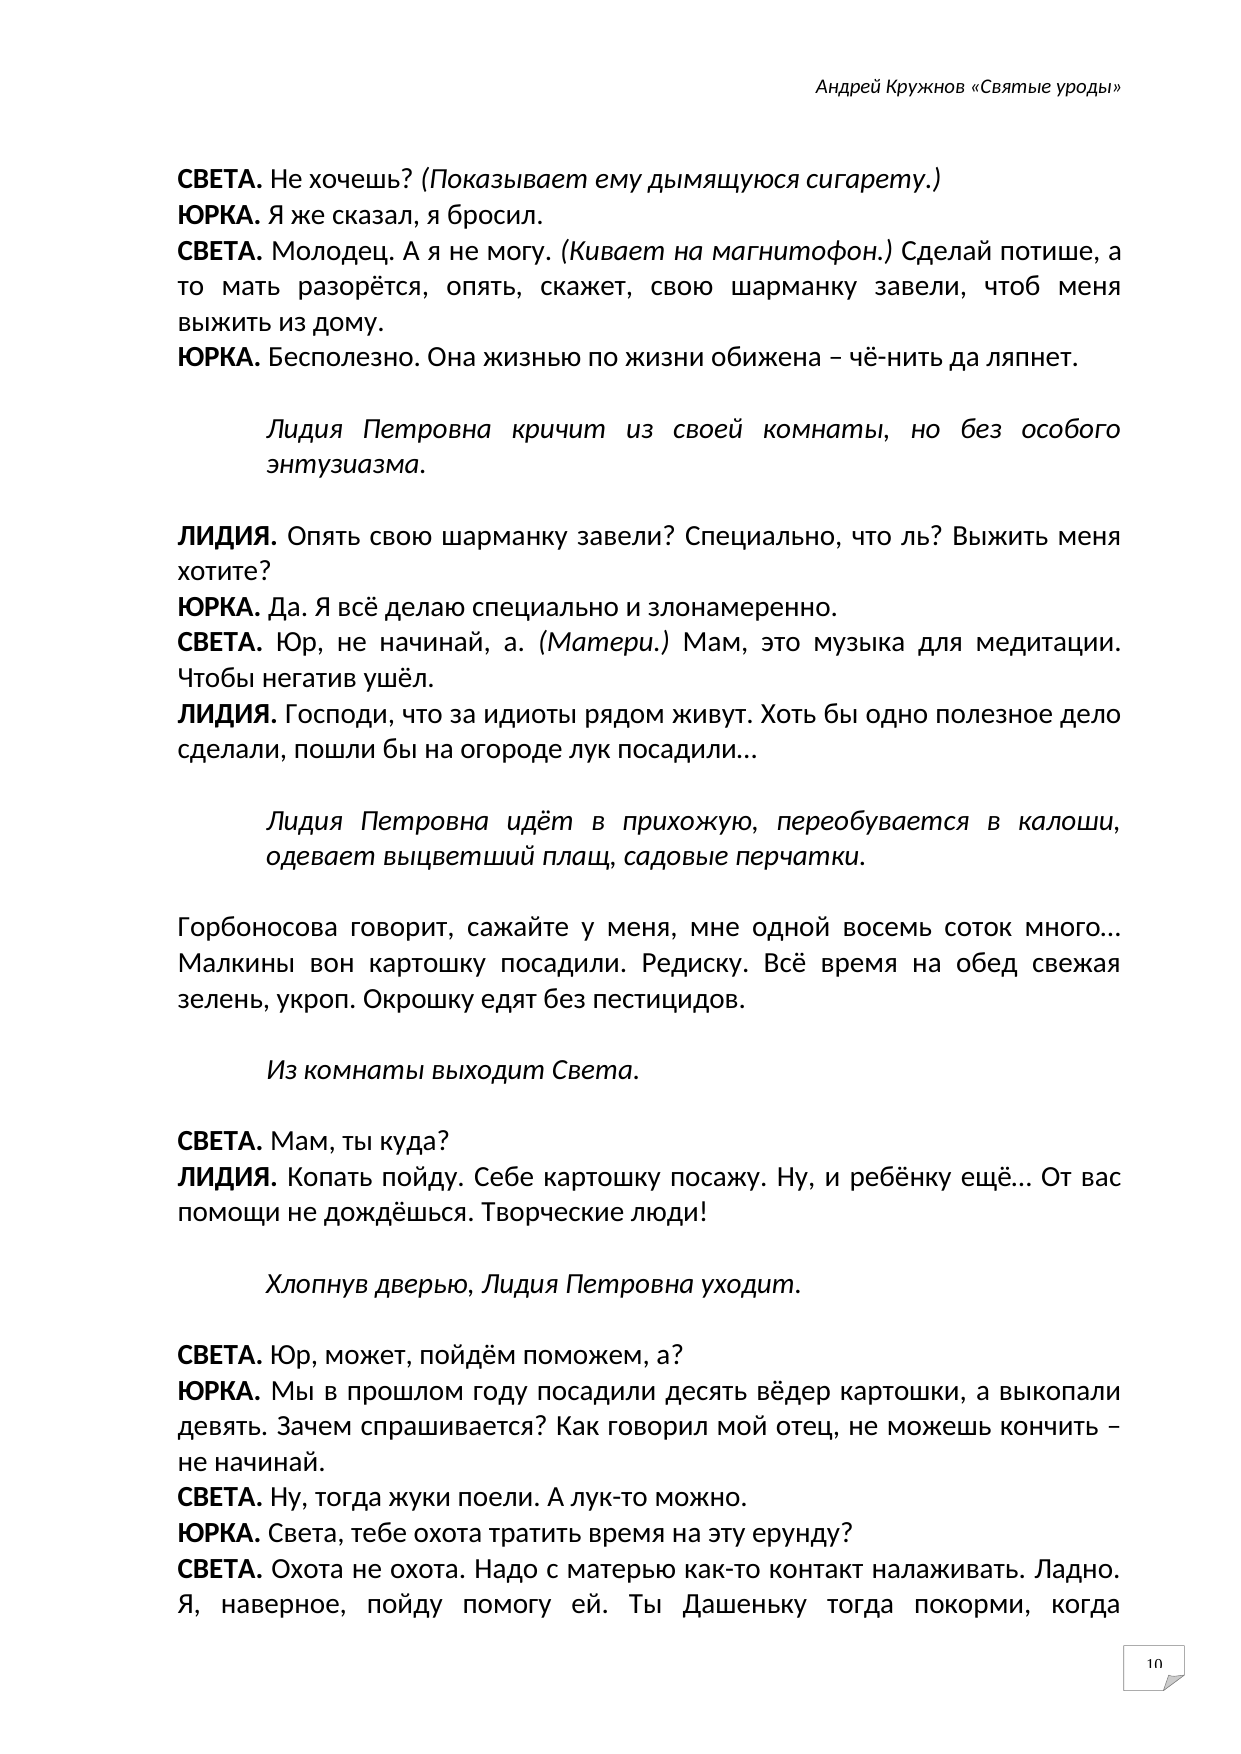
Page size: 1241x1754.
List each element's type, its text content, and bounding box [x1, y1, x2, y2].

text Лидия Петровна кричит из своей комнаты, но без особого энтузиазма. [266, 410, 1122, 481]
text СВЕТА. Молодец. А я не могу. (Кивает на магнитофон.) Сделай потише, а то мать разорётся, опять, скажет, свою шарманку завели, чтоб меня выжить из дому. [177, 232, 1122, 338]
text СВЕТА. Мам, ты куда? [177, 1122, 1122, 1158]
text Лидия Петровна идёт в прихожую, переобувается в калоши, одевает выцветший плащ, садовые перчатки. [266, 802, 1122, 873]
text СВЕТА. Юр, может, пойдём поможем, а? [177, 1336, 1122, 1372]
text СВЕТА. Ну, тогда жуки поели. А лук-то можно. [177, 1478, 1122, 1514]
text СВЕТА. Юр, не начинай, а. (Матери.) Мам, это музыка для медитации. Чтобы негатив ушёл. [177, 623, 1122, 695]
text Горбоносова говорит, сажайте у меня, мне одной восемь соток много… Малкины вон картошку посадили. Редиску. Всё время на обед свежая зелень, укроп. Окрошку едят без пестицидов. [177, 908, 1122, 1015]
text Из комнаты выходит Света. [266, 1051, 1122, 1087]
text Хлопнув дверью, Лидия Петровна уходит. [266, 1265, 1122, 1300]
text ЮРКА. Да. Я всё делаю специально и злонамеренно. [177, 588, 1122, 623]
text ЮРКА. Мы в прошлом году посадили десять вёдер картошки, а выкопали девять. Зачем спрашивается? Как говорил мой отец, не можешь кончить – не начинай. [177, 1372, 1122, 1478]
text ЛИДИЯ. Опять свою шарманку завели? Специально, что ль? Выжить меня хотите? [177, 517, 1122, 588]
text СВЕТА. Не хочешь? (Показывает ему дымящуюся сигарету.) [177, 160, 1122, 196]
text ЮРКА. Бесполезно. Она жизнью по жизни обижена – чё-нить да ляпнет. [177, 338, 1122, 374]
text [177, 1550, 1122, 1621]
text ЛИДИЯ. Копать пойду. Себе картошку посажу. Ну, и ребёнку ещё… От вас помощи не дождёшься. Творческие люди! [177, 1158, 1122, 1229]
text ЮРКА. Я же сказал, я бросил. [177, 196, 1122, 232]
text ЮРКА. Света, тебе охота тратить время на эту ерунду? [177, 1514, 1122, 1550]
text ЛИДИЯ. Господи, что за идиоты рядом живут. Хоть бы одно полезное дело сделали, пошли бы на огороде лук посадили… [177, 695, 1122, 766]
